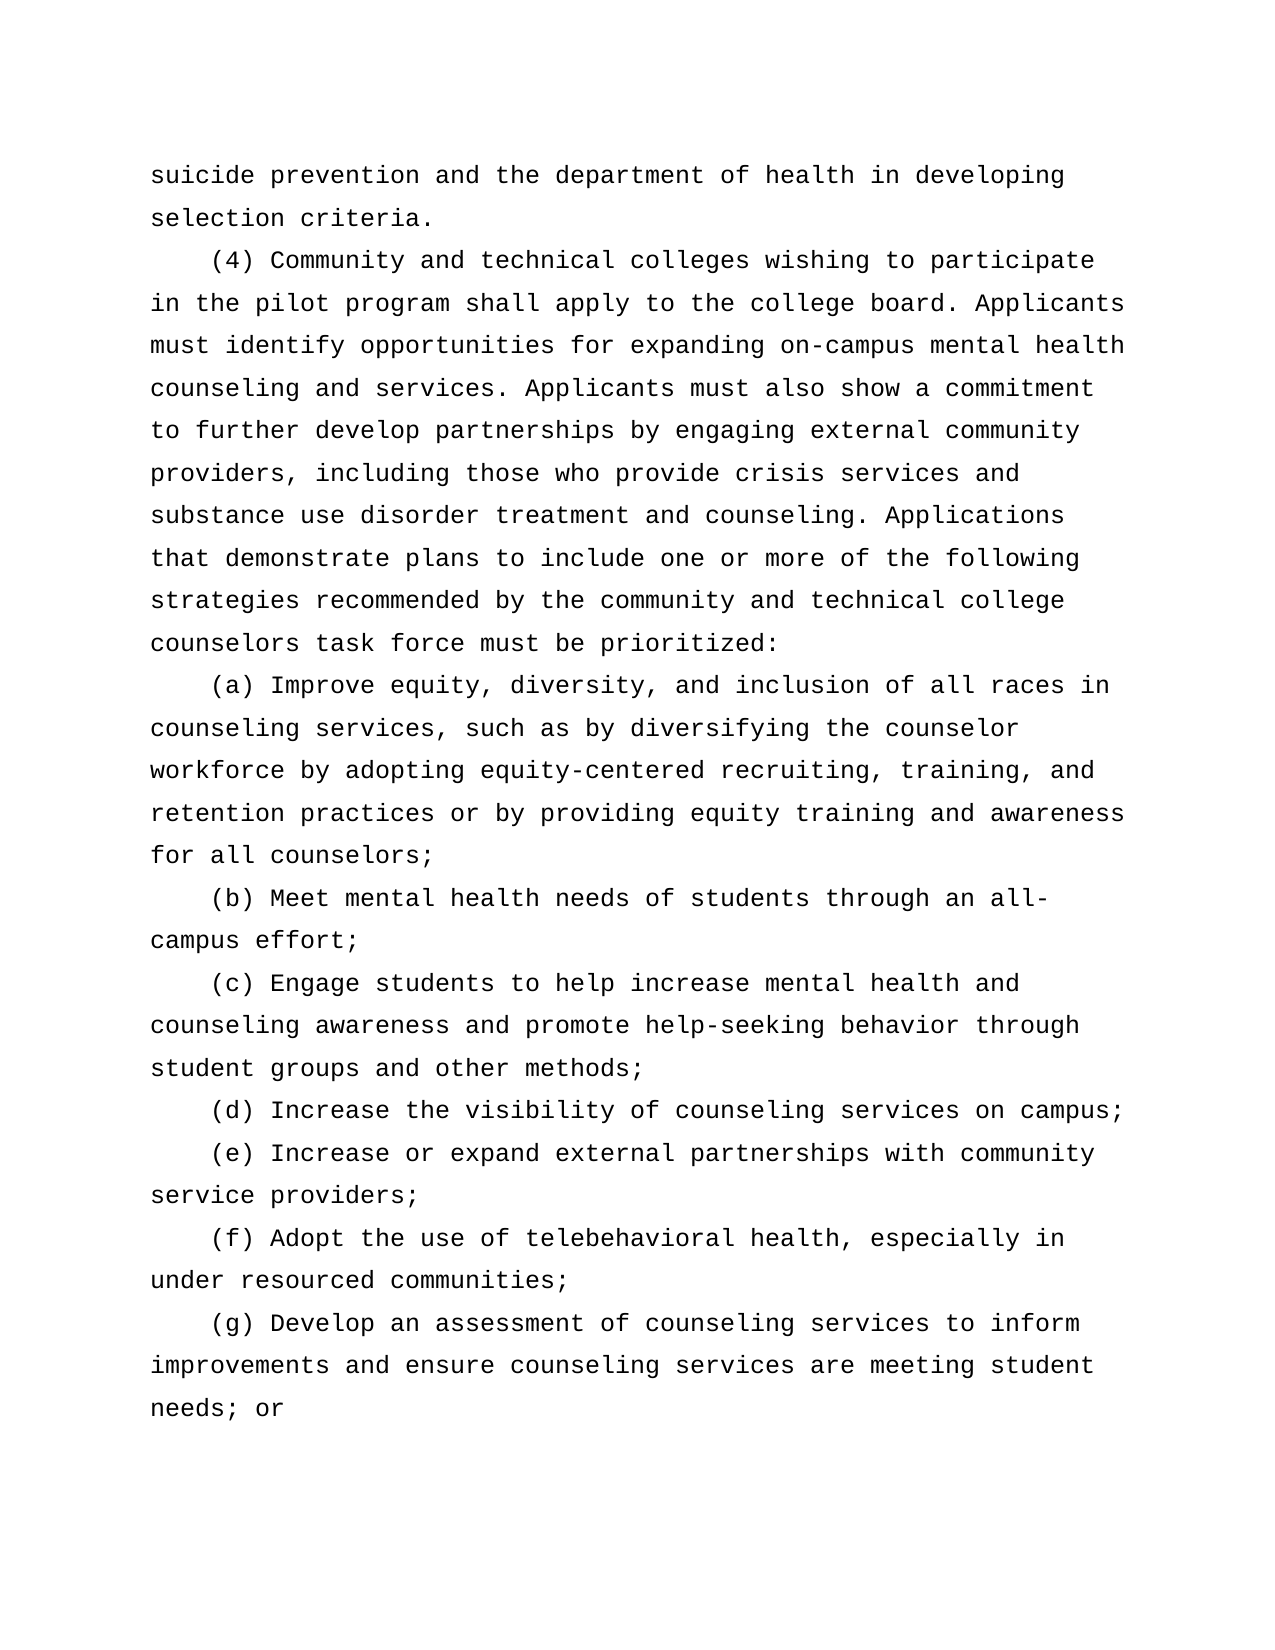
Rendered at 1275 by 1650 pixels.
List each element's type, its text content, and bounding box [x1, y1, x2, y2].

text (c) Engage students to help increase mental health and counseling awareness and promote help-seeking behavior through student groups and other methods; [150, 957, 1125, 1085]
text (a) Improve equity, diversity, and inclusion of all races in counseling services, such as by diversifying the counselor workforce by adopting equity-centered recruiting, training, and retention practices or by providing equity training and awareness for all counselors; [150, 660, 1125, 872]
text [150, 150, 1125, 235]
text (b) Meet mental health needs of students through an all-campus effort; [150, 872, 1125, 957]
text (d) Increase the visibility of counseling services on campus; [150, 1085, 1125, 1127]
text (e) Increase or expand external partnerships with community service providers; [150, 1127, 1125, 1212]
text (f) Adopt the use of telebehavioral health, especially in under resourced communities; [150, 1212, 1125, 1297]
text (4) Community and technical colleges wishing to participate in the pilot program shall apply to the college board. Applicants must identify opportunities for expanding on-campus mental health counseling and services. Applicants must also show a commitment to further develop partnerships by engaging external community providers, including those who provide crisis services and substance use disorder treatment and counseling. Applications that demonstrate plans to include one or more of the following strategies recommended by the community and technical college counselors task force must be prioritized: [150, 235, 1125, 660]
text (g) Develop an assessment of counseling services to inform improvements and ensure counseling services are meeting student needs; or [150, 1297, 1125, 1425]
